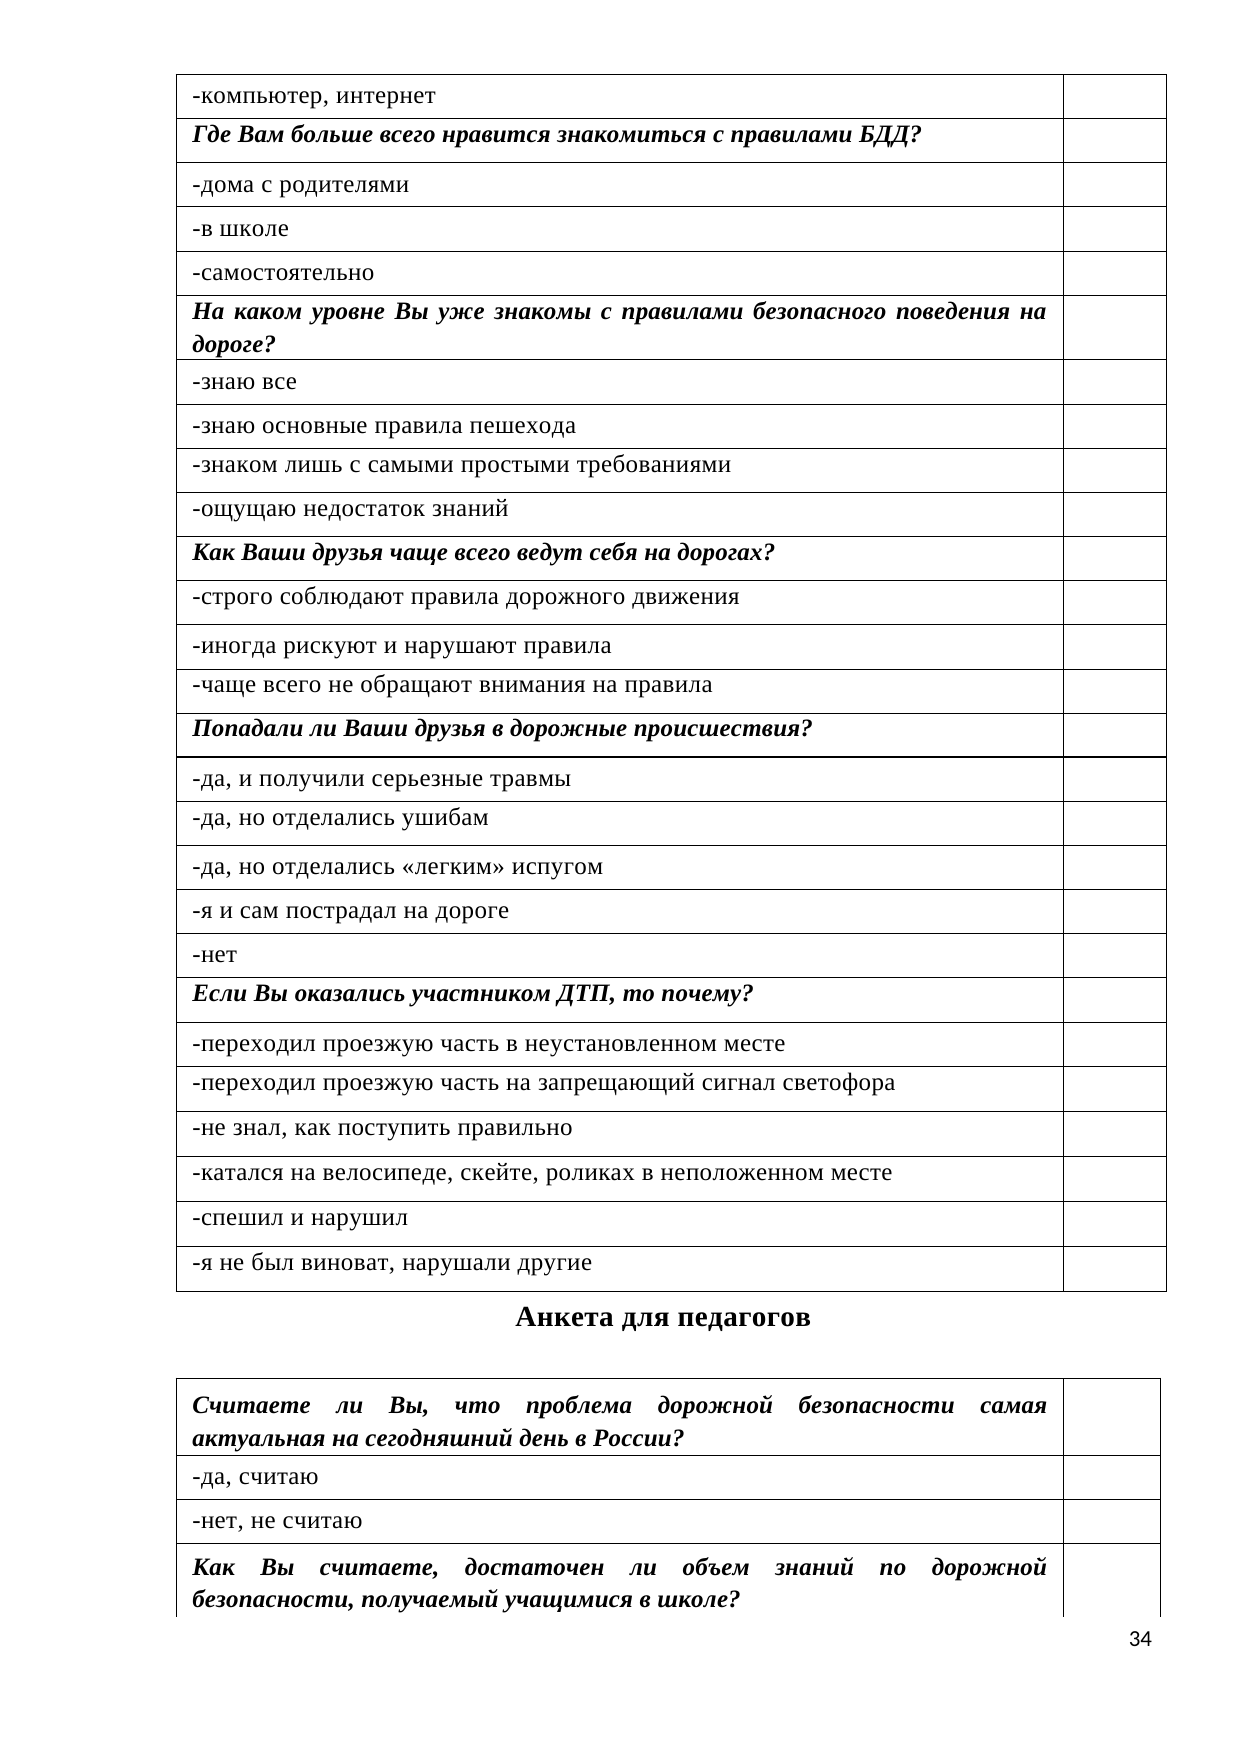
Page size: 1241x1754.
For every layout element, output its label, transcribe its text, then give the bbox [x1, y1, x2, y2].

table_cell [1064, 625, 1166, 668]
table_cell [1064, 758, 1166, 801]
table_cell -да, считаю [177, 1456, 1063, 1499]
text Анкета для педагогов [177, 1292, 1149, 1335]
table_cell На каком уровне Вы уже знакомы с правилами безопасного поведения на дороге? [177, 296, 1063, 359]
table_cell -в школе [177, 207, 1063, 251]
table_cell Где Вам больше всего нравится знакомиться с правилами БДД? [177, 119, 1063, 162]
table_cell [1064, 978, 1166, 1022]
table_cell -да, но отделались ушибам [177, 802, 1063, 845]
table_cell [1064, 846, 1166, 889]
table_cell [1064, 1500, 1160, 1543]
table_cell -строго соблюдают правила дорожного движения [177, 581, 1063, 624]
table_cell [1064, 1067, 1166, 1111]
table_cell -иногда рискуют и нарушают правила [177, 625, 1063, 668]
table_cell [1064, 252, 1166, 295]
table_cell [1064, 670, 1166, 712]
table_cell [1064, 890, 1166, 933]
table_cell [1064, 1247, 1166, 1291]
table_cell -не знал, как поступить правильно [177, 1112, 1063, 1156]
table_cell -переходил проезжую часть на запрещающий сигнал светофора [177, 1067, 1063, 1111]
table_cell [1064, 1202, 1166, 1246]
table_cell -я и сам пострадал на дороге [177, 890, 1063, 933]
table_cell [1064, 934, 1166, 977]
table_cell -знаю все [177, 360, 1063, 404]
table_header Считаете ли Вы, что проблема дорожной безопасности самая актуальная на сегодняшний день в России? [177, 1379, 1063, 1455]
table_cell [1064, 714, 1166, 756]
table_cell Как Вы считаете, достаточен ли объем знаний по дорожной безопасности, получаемый учащимися в школе? [177, 1544, 1063, 1617]
table_cell -катался на велосипеде, скейте, роликах в неположенном месте [177, 1157, 1063, 1201]
table_cell Попадали ли Ваши друзья в дорожные происшествия? [177, 714, 1063, 756]
table_cell [1064, 360, 1166, 404]
table_cell Если Вы оказались участником ДТП, то почему? [177, 978, 1063, 1022]
table_cell -дома с родителями [177, 163, 1063, 206]
table_cell [1064, 163, 1166, 206]
table_cell -компьютер, интернет [177, 75, 1063, 118]
table_cell -я не был виноват, нарушали другие [177, 1247, 1063, 1291]
table_cell [1064, 537, 1166, 580]
table_cell Как Ваши друзья чаще всего ведут себя на дорогах? [177, 537, 1063, 580]
table_cell [1064, 405, 1166, 448]
table_cell [1064, 207, 1166, 251]
table_cell -ощущаю недостаток знаний [177, 493, 1063, 536]
table_cell -знаком лишь с самыми простыми требованиями [177, 449, 1063, 492]
table_cell [1064, 1112, 1166, 1156]
table_header [1064, 1379, 1160, 1455]
table_cell -нет, не считаю [177, 1500, 1063, 1543]
table_cell [1064, 493, 1166, 536]
table_cell [1064, 802, 1166, 845]
table_cell -самостоятельно [177, 252, 1063, 295]
table_cell -знаю основные правила пешехода [177, 405, 1063, 448]
table_cell -да, и получили серьезные травмы [177, 758, 1063, 801]
table_cell -переходил проезжую часть в неустановленном месте [177, 1023, 1063, 1066]
table_cell [1064, 119, 1166, 162]
table_cell [1064, 296, 1166, 359]
table_cell [1064, 1023, 1166, 1066]
table_cell [1064, 1157, 1166, 1201]
table_cell -спешил и нарушил [177, 1202, 1063, 1246]
table_cell -да, но отделались «легким» испугом [177, 846, 1063, 889]
table_cell [1064, 449, 1166, 492]
table_cell [1064, 75, 1166, 118]
table_cell [1064, 581, 1166, 624]
table_cell [1064, 1456, 1160, 1499]
table_cell -чаще всего не обращают внимания на правила [177, 670, 1063, 712]
table_cell [1064, 1544, 1160, 1617]
table_cell -нет [177, 934, 1063, 977]
